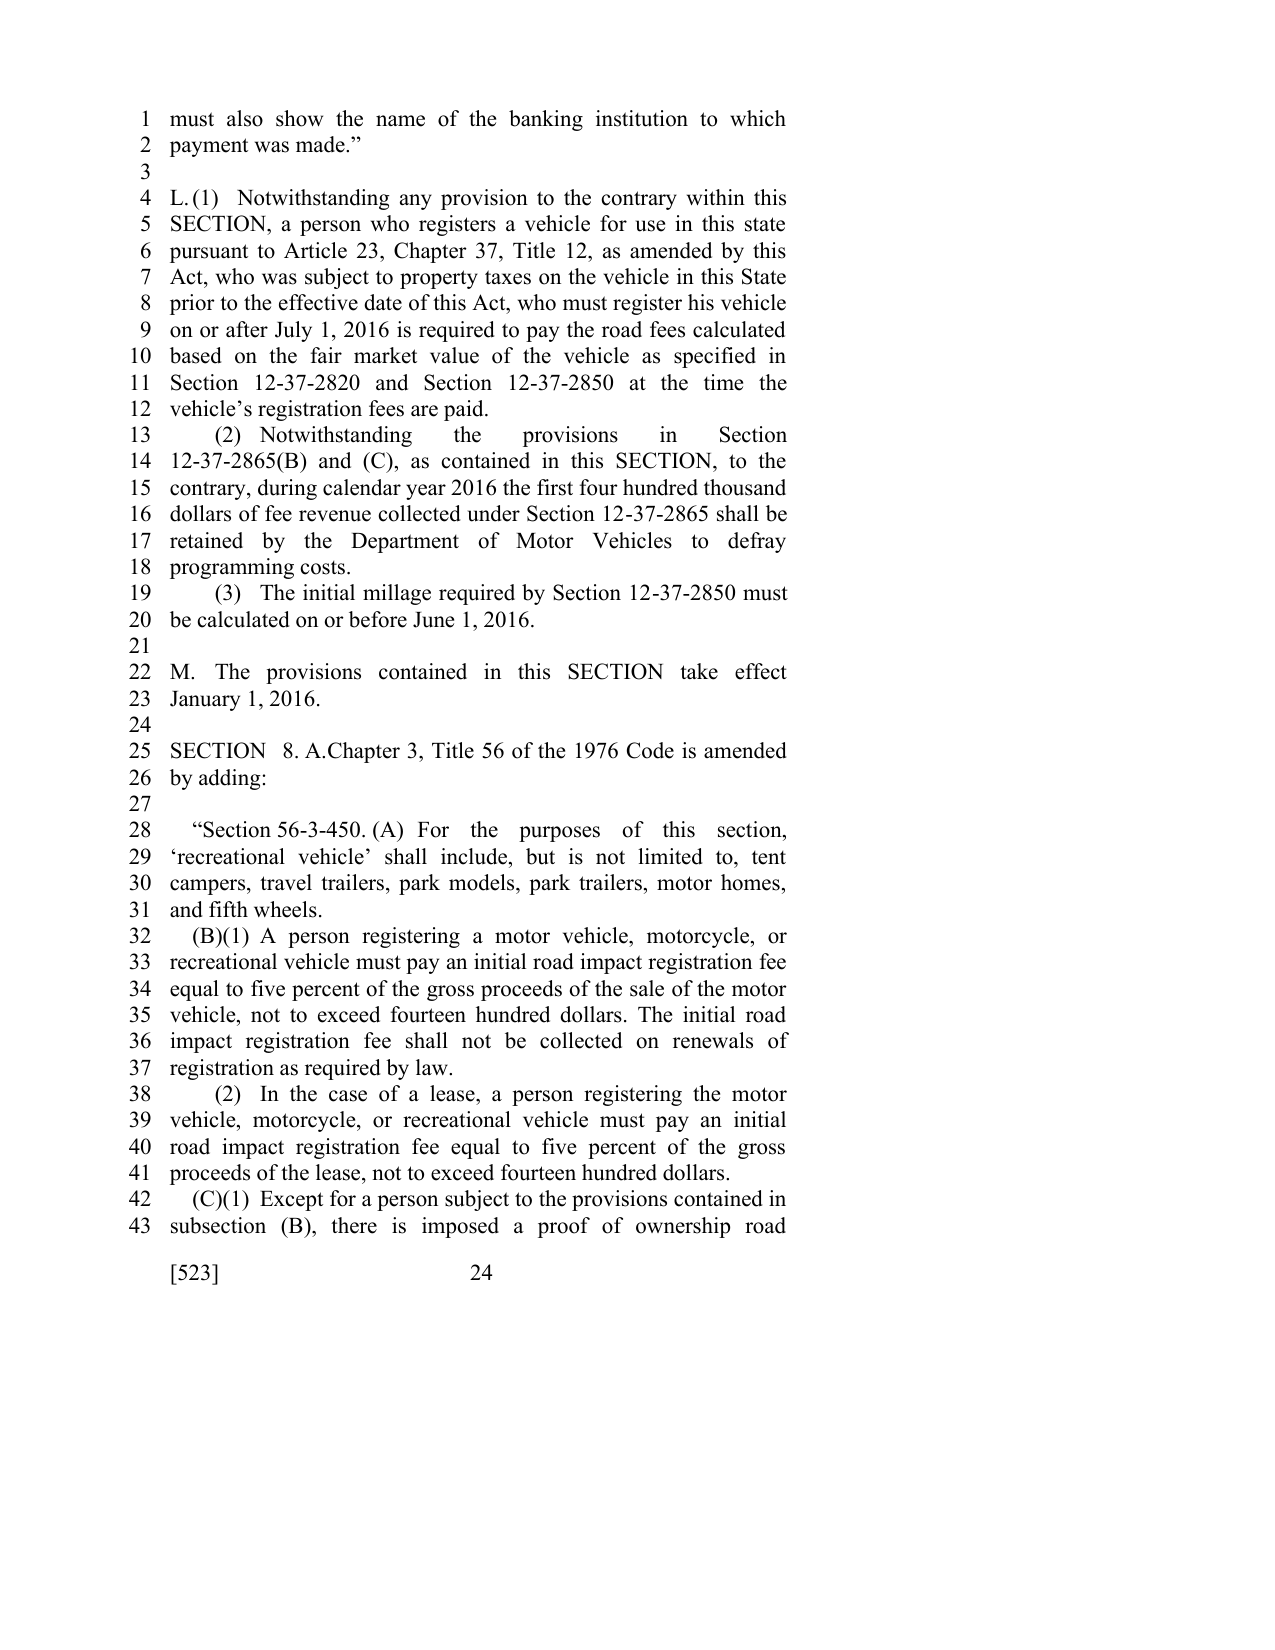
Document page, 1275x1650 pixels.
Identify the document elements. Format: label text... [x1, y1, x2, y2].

text M. The provisions contained in this SECTION take effect January 1, 2016. [169, 658, 787, 711]
text (2) In the case of a lease, a person registering the motor vehicle, motorcycle, or recreational vehicle must pay an initial road impact registration fee equal to five percent of the gross proceeds of the lease, not to exceed fourteen hundred dollars. [169, 1080, 787, 1186]
text (B)(1) A person registering a motor vehicle, motorcycle, or recreational vehicle must pay an initial road impact registration fee equal to five percent of the gross proceeds of the sale of the motor vehicle, not to exceed fourteen hundred dollars. The initial road impact registration fee shall not be collected on renewals of registration as required by law. [169, 922, 787, 1080]
text L. (1) Notwithstanding any provision to the contrary within this SECTION, a person who registers a vehicle for use in this state pursuant to Article 23, Chapter 37, Title 12, as amended by this Act, who was subject to property taxes on the vehicle in this State prior to the effective date of this Act, who must register his vehicle on or after July 1, 2016 is required to pay the road fees calculated based on the fair market value of the vehicle as specified in Section 12-37-2820 and Section 12-37-2850 at the time the vehicle’s registration fees are paid. [169, 184, 787, 421]
text SECTION 8. A. Chapter 3, Title 56 of the 1976 Code is amended by adding: [169, 737, 787, 790]
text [169, 1186, 787, 1238]
text (3) The initial millage required by Section 12-37-2850 must be calculated on or before June 1, 2016. [169, 579, 787, 632]
text “Section 56-3-450. (A) For the purposes of this section, ‘recreational vehicle’ shall include, but is not limited to, tent campers, travel trailers, park models, park trailers, motor homes, and fifth wheels. [169, 817, 787, 922]
text (2) Notwithstanding the provisions in Section 12-37-2865(B) and (C), as contained in this SECTION, to the contrary, during calendar year 2016 the first four hundred thousand dollars of fee revenue collected under Section 12-37-2865 shall be retained by the Department of Motor Vehicles to defray programming costs. [169, 421, 787, 579]
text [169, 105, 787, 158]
